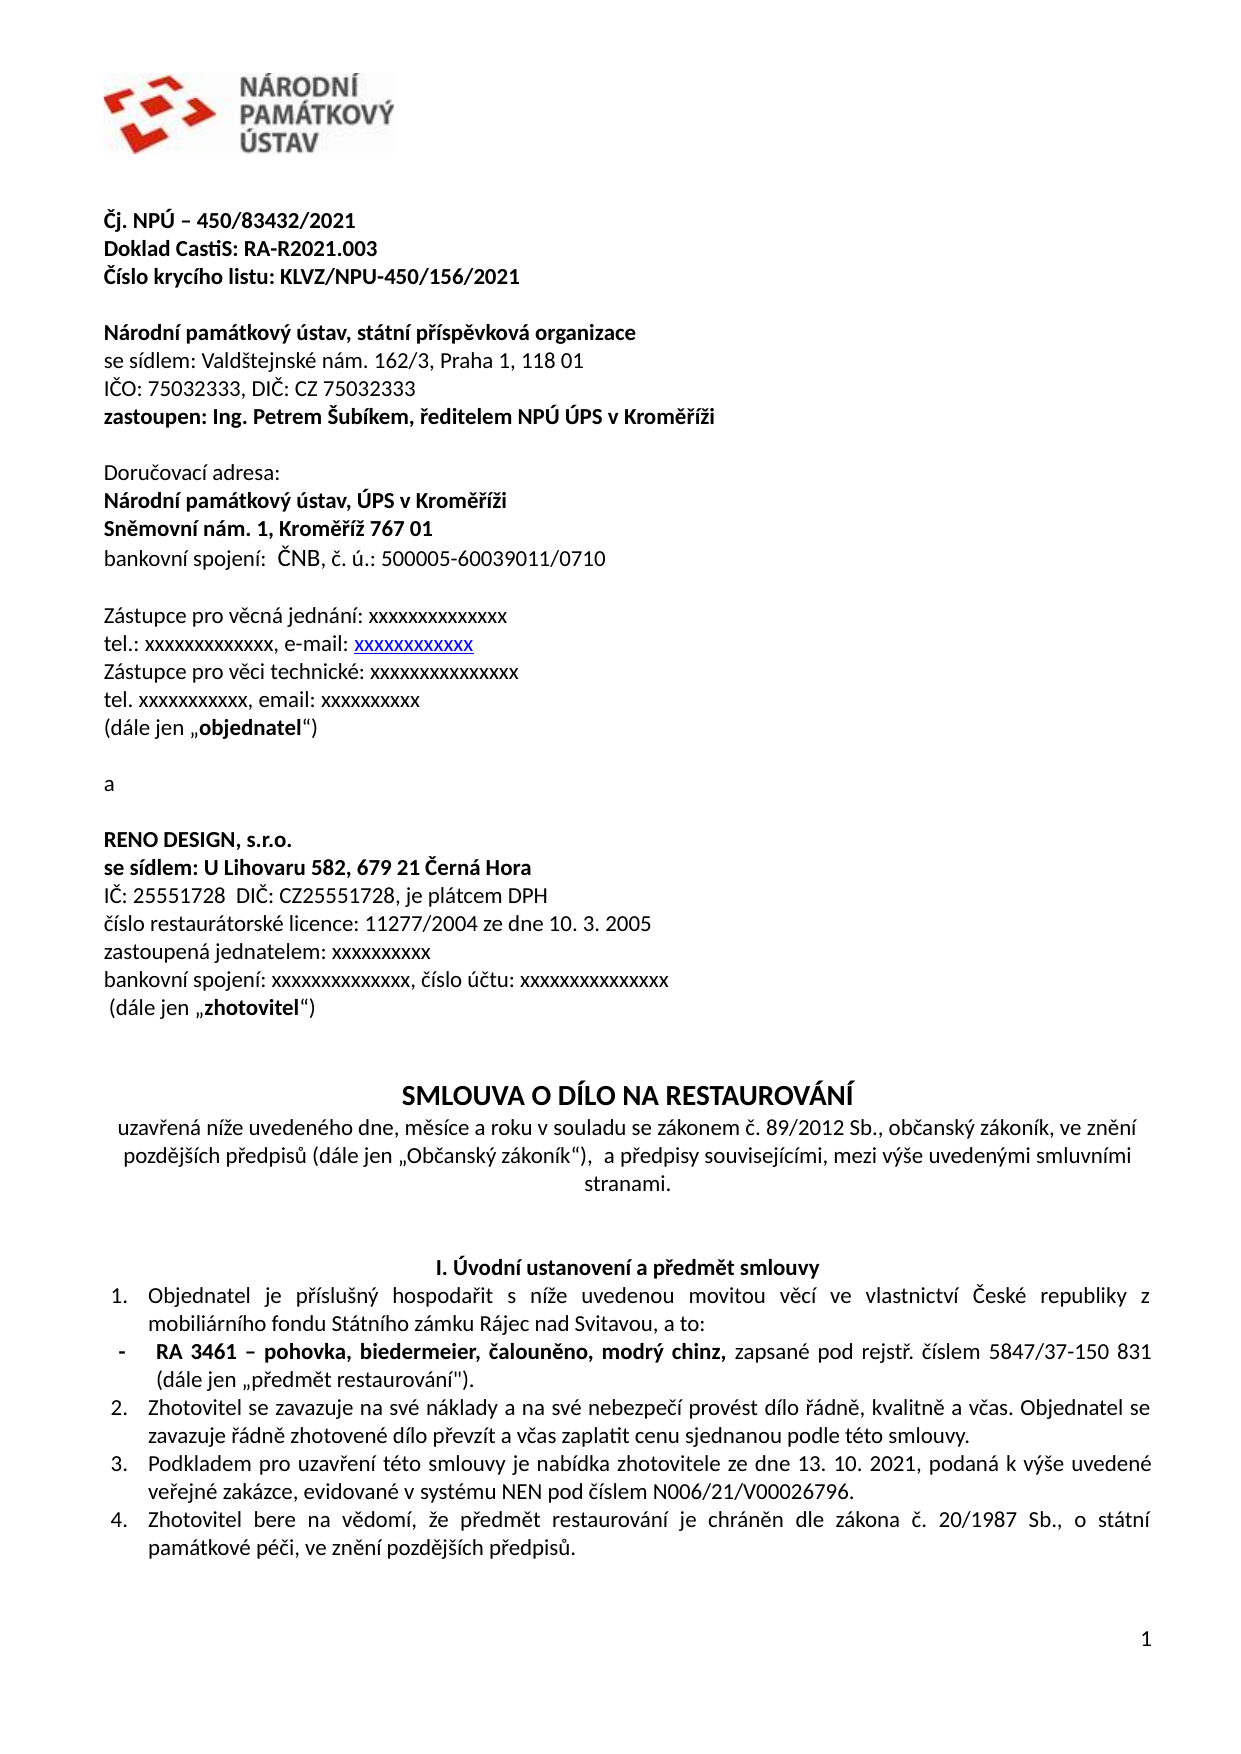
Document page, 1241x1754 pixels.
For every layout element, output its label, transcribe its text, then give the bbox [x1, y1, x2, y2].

text RENO DESIGN, s.r.o. [103, 825, 1152, 853]
text Doručovací adresa: [103, 458, 1152, 486]
list Zhotovitel se zavazuje na své náklady a na své nebezpečí provést dílo řádně, kvalitně a včas. Objednatel se zavazuje řádně zhotovené dílo převzít a včas zaplatit cenu sjednanou podle této smlouvy. [110, 1393, 1152, 1449]
text tel. xxxxxxxxxxx, email: xxxxxxxxxx [103, 685, 1152, 713]
text se sídlem: Valdštejnské nám. 162/3, Praha 1, 118 01 [103, 346, 1152, 374]
text Doklad CastiS: RA-R2021.003 [103, 234, 1152, 262]
text (dále jen „zhotovitel“) [103, 993, 1152, 1021]
text (dále jen „objednatel“) [103, 713, 1152, 741]
text bankovní spojení: xxxxxxxxxxxxxx, číslo účtu: xxxxxxxxxxxxxxx [103, 965, 1152, 993]
list Podkladem pro uzavření této smlouvy je nabídka zhotovitele ze dne 13. 10. 2021, podaná k výše uvedené veřejné zakázce, evidované v systému NEN pod číslem N006/21/V00026796. [110, 1449, 1152, 1505]
text bankovní spojení: ČNB, č. ú.: 500005-60039011/0710 [103, 542, 1152, 573]
text SMLOUVA O DÍLO NA RESTAUROVÁNÍ [103, 1077, 1152, 1113]
picture [103, 73, 394, 154]
text tel.: xxxxxxxxxxxxx, e-mail: xxxxxxxxxxxx [103, 629, 1152, 657]
text IČ: 25551728 DIČ: CZ25551728, je plátcem DPH [103, 881, 1152, 909]
text I. Úvodní ustanovení a předmět smlouvy [103, 1253, 1152, 1281]
text číslo restaurátorské licence: 11277/2004 ze dne 10. 3. 2005 [103, 909, 1152, 937]
text se sídlem: U Lihovaru 582, 679 21 Černá Hora [103, 853, 1152, 881]
text a [103, 769, 1152, 797]
text uzavřená níže uvedeného dne, měsíce a roku v souladu se zákonem č. 89/2012 Sb., občanský zákoník, ve znění pozdějších předpisů (dále jen „Občanský zákoník“), a předpisy souvisejícími, mezi výše uvedenými smluvními stranami. [103, 1113, 1152, 1197]
text zastoupená jednatelem: xxxxxxxxxx [103, 937, 1152, 965]
text Národní památkový ústav, státní příspěvková organizace [103, 318, 1152, 346]
text Zástupce pro věci technické: xxxxxxxxxxxxxxx [103, 657, 1152, 685]
list Objednatel je příslušný hospodařit s níže uvedenou movitou věcí ve vlastnictví České republiky z mobiliárního fondu Státního zámku Rájec nad Svitavou, a to: [110, 1281, 1152, 1337]
text Zástupce pro věcná jednání: xxxxxxxxxxxxxx [103, 601, 1152, 629]
text IČO: 75032333, DIČ: CZ 75032333 [103, 374, 1152, 402]
text Sněmovní nám. 1, Kroměříž 767 01 [103, 514, 1152, 542]
text Národní památkový ústav, ÚPS v Kroměříži [103, 486, 1152, 514]
text Číslo krycího listu: KLVZ/NPU-450/156/2021 [103, 262, 1152, 290]
list RA 3461 – pohovka, biedermeier, čalouněno, modrý chinz, zapsané pod rejstř. číslem 5847/37-150 831 (dále jen „předmět restaurování"). [118, 1337, 1152, 1393]
text zastoupen: Ing. Petrem Šubíkem, ředitelem NPÚ ÚPS v Kroměříži [103, 402, 1152, 430]
text Čj. NPÚ – 450/83432/2021 [103, 206, 1152, 234]
list Zhotovitel bere na vědomí, že předmět restaurování je chráněn dle zákona č. 20/1987 Sb., o státní památkové péči, ve znění pozdějších předpisů. [110, 1505, 1152, 1561]
